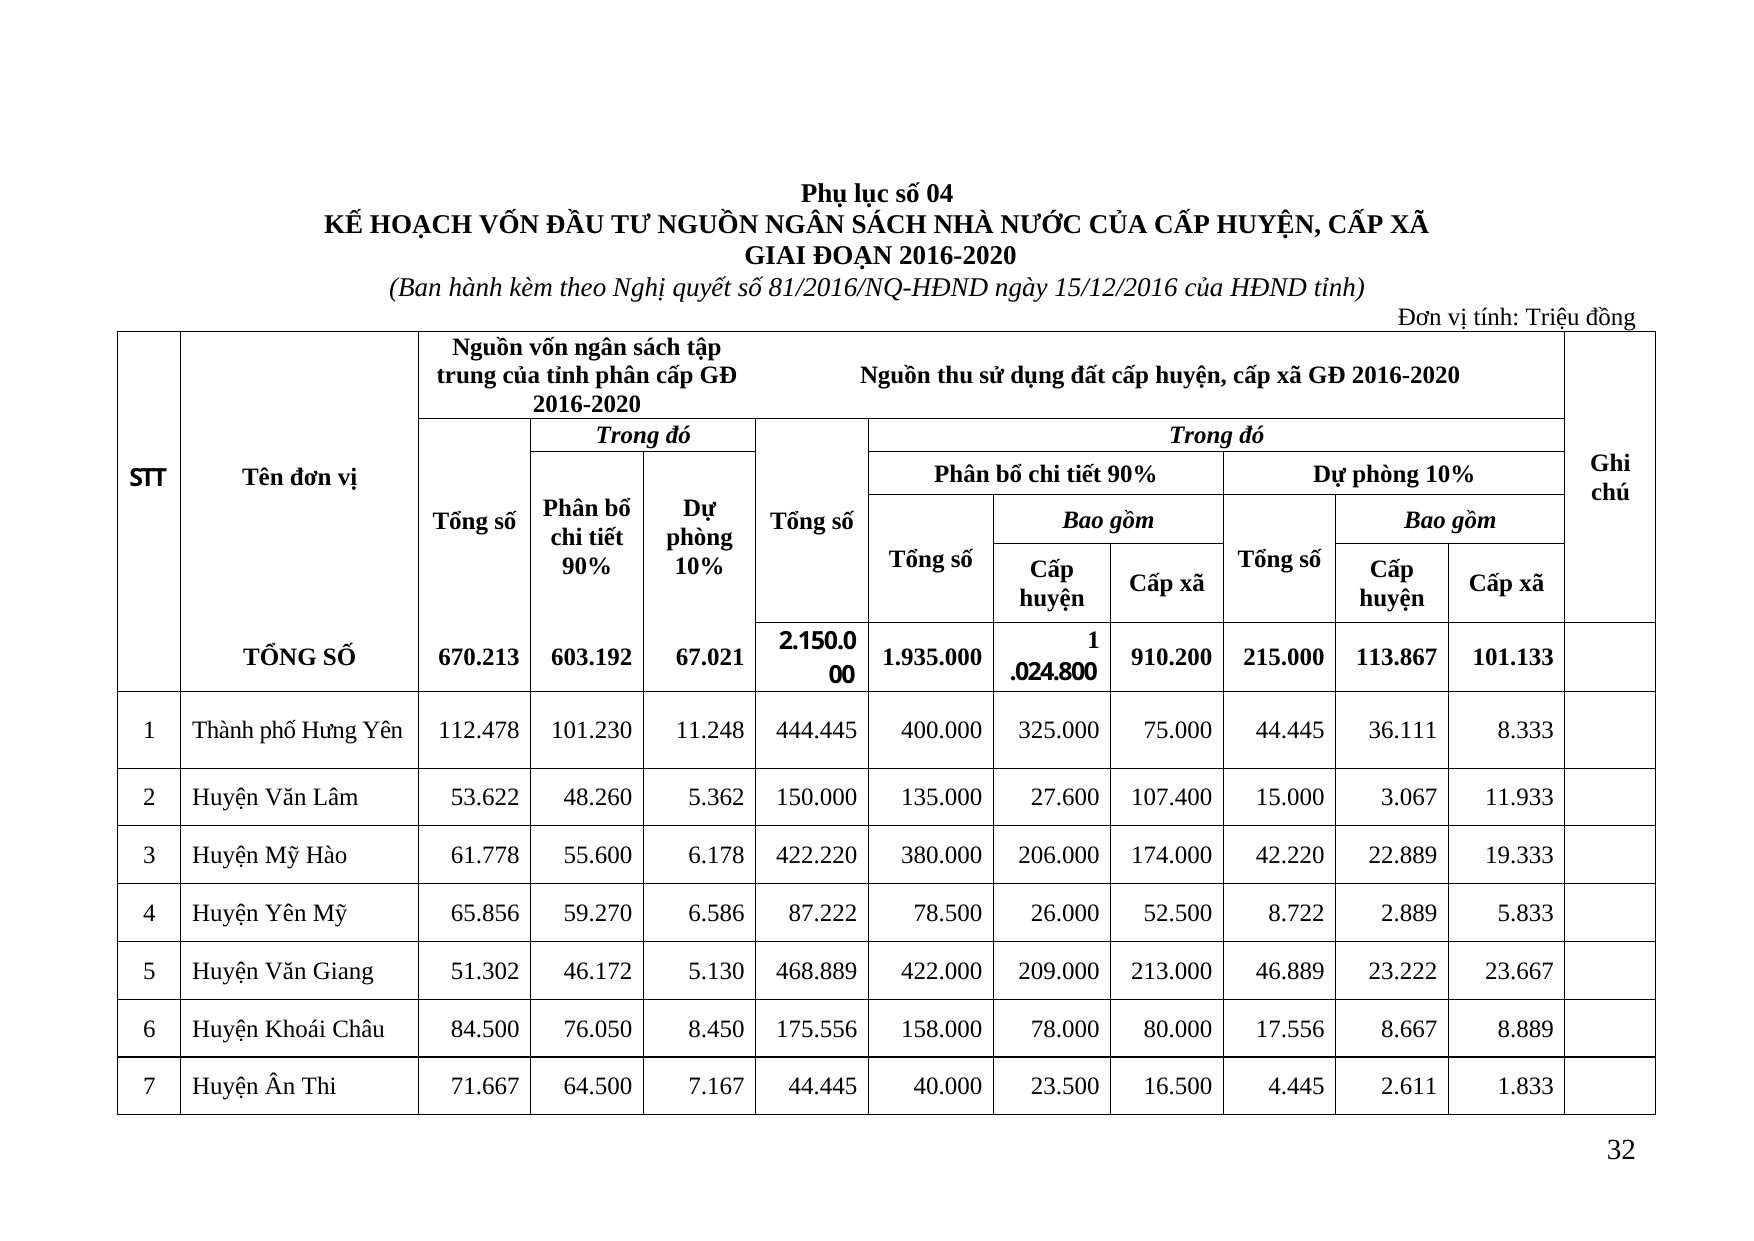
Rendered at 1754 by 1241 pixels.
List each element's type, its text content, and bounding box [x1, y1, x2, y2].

table_cell 174.000 [1111, 826, 1223, 883]
table_cell 65.856 [419, 884, 530, 941]
table_cell 112.478 [419, 692, 530, 767]
table_cell 51.302 [419, 942, 530, 999]
table_cell 78.000 [994, 1000, 1110, 1056]
table_cell 8.333 [1449, 692, 1564, 767]
table_cell 17.556 [1224, 1000, 1335, 1056]
table_header Nguồn vốn ngân sách tập trung của tỉnh phân cấp GĐ 2016-2020 [419, 332, 756, 418]
table_cell Huyện Văn Lâm [181, 769, 418, 825]
text Đơn vị tính: Triệu đồng [118, 302, 1636, 331]
table_cell 135.000 [869, 769, 993, 825]
table_cell Bao gồm [1336, 495, 1564, 543]
table_cell 64.500 [531, 1058, 643, 1114]
table_cell 11.933 [1449, 769, 1564, 825]
table_cell [1565, 769, 1655, 825]
table_cell 76.050 [531, 1000, 643, 1056]
table_cell 910.200 [1111, 623, 1223, 691]
table_cell 5.362 [644, 769, 755, 825]
table_cell Bao gồm [994, 495, 1223, 543]
table_cell 400.000 [869, 692, 993, 767]
table_cell 8.450 [644, 1000, 755, 1056]
table_cell 19.333 [1449, 826, 1564, 883]
table_cell 59.270 [531, 884, 643, 941]
table_cell Cấp huyện [1336, 544, 1448, 622]
table_cell 44.445 [1224, 692, 1335, 767]
table_cell 213.000 [1111, 942, 1223, 999]
table_cell Tổng số [1224, 495, 1335, 622]
table_cell 15.000 [1224, 769, 1335, 825]
table_cell 7.167 [644, 1058, 755, 1114]
table_cell 4.445 [1224, 1058, 1335, 1114]
table_cell 71.667 [419, 1058, 530, 1114]
table_cell Dự phòng 10% [1224, 452, 1564, 494]
table_cell 55.600 [531, 826, 643, 883]
table_cell 36.111 [1336, 692, 1448, 767]
table_cell [118, 622, 180, 691]
table_cell Tổng số [419, 419, 530, 622]
table_cell 175.556 [756, 1000, 868, 1056]
table_cell Huyện Khoái Châu [181, 1000, 418, 1056]
table_cell Trong đó [869, 419, 1564, 451]
table_cell Huyện Mỹ Hào [181, 826, 418, 883]
table_cell Huyện Văn Giang [181, 942, 418, 999]
table_cell Cấp xã [1449, 544, 1564, 622]
table_cell 2.611 [1336, 1058, 1448, 1114]
table_cell 7 [118, 1058, 180, 1114]
table_cell [1565, 884, 1655, 941]
table_cell [1565, 826, 1655, 883]
table_cell Dự phòng 10% [644, 452, 755, 622]
table_cell 1 [118, 692, 180, 767]
text (Ban hành kèm theo Nghị quyết số 81/2016/NQ-HĐND ngày 15/12/2016 của HĐND tỉnh) [118, 271, 1636, 302]
table_cell 113.867 [1336, 623, 1448, 691]
text GIAI ĐOẠN 2016-2020 [118, 239, 1636, 271]
table_cell Cấp xã [1111, 544, 1223, 622]
table_cell 40.000 [869, 1058, 993, 1114]
table_cell 6.178 [644, 826, 755, 883]
table_cell 5.130 [644, 942, 755, 999]
table_cell Thành phố Hưng Yên [181, 692, 418, 767]
table_cell 42.220 [1224, 826, 1335, 883]
table_cell 3 [118, 826, 180, 883]
table_cell 53.622 [419, 769, 530, 825]
table_cell 78.500 [869, 884, 993, 941]
table_cell 16.500 [1111, 1058, 1223, 1114]
table_cell 8.722 [1224, 884, 1335, 941]
table_cell 422.000 [869, 942, 993, 999]
table_cell 422.220 [756, 826, 868, 883]
table_cell 101.230 [531, 692, 643, 767]
table_cell 325.000 [994, 692, 1110, 767]
table_cell Phân bổ chi tiết 90% [531, 452, 643, 622]
table_cell 1.833 [1449, 1058, 1564, 1114]
table_cell 158.000 [869, 1000, 993, 1056]
table_cell 26.000 [994, 884, 1110, 941]
table_cell 107.400 [1111, 769, 1223, 825]
table_cell 101.133 [1449, 623, 1564, 691]
table_cell 8.667 [1336, 1000, 1448, 1056]
table_cell TỔNG SỐ [181, 622, 418, 691]
table_cell 468.889 [756, 942, 868, 999]
table_cell Phân bổ chi tiết 90% [869, 452, 1223, 494]
table_cell 48.260 [531, 769, 643, 825]
table_cell 52.500 [1111, 884, 1223, 941]
text KẾ HOẠCH VỐN ĐẦU TƯ NGUỒN NGÂN SÁCH NHÀ NƯỚC CỦA CẤP HUYỆN, CẤP XÃ [118, 208, 1636, 239]
table_cell 670.213 [419, 622, 530, 691]
table_cell 46.172 [531, 942, 643, 999]
table_cell 209.000 [994, 942, 1110, 999]
table_cell 23.667 [1449, 942, 1564, 999]
table_header Nguồn thu sử dụng đất cấp huyện, cấp xã GĐ 2016-2020 [756, 332, 1564, 418]
table_cell 1.024.800 [994, 623, 1110, 691]
table_cell 46.889 [1224, 942, 1335, 999]
table_cell 215.000 [1224, 623, 1335, 691]
table_cell 75.000 [1111, 692, 1223, 767]
text Phụ lục số 04 [118, 177, 1636, 208]
table_cell 6 [118, 1000, 180, 1056]
table_cell 380.000 [869, 826, 993, 883]
table_cell [1565, 1058, 1655, 1114]
table_cell 23.222 [1336, 942, 1448, 999]
table_cell 3.067 [1336, 769, 1448, 825]
table_cell 23.500 [994, 1058, 1110, 1114]
table_cell 444.445 [756, 692, 868, 767]
table_cell 1.935.000 [869, 623, 993, 691]
table_cell 150.000 [756, 769, 868, 825]
table_cell Huyện Ân Thi [181, 1058, 418, 1114]
table_header Tên đơn vị [181, 332, 418, 622]
table_cell 44.445 [756, 1058, 868, 1114]
table_cell Trong đó [531, 419, 755, 451]
table_header STT [118, 332, 180, 622]
table_cell [1565, 1000, 1655, 1056]
table_cell 8.889 [1449, 1000, 1564, 1056]
table_cell 27.600 [994, 769, 1110, 825]
table_cell 22.889 [1336, 826, 1448, 883]
table_cell Huyện Yên Mỹ [181, 884, 418, 941]
table_cell [1565, 623, 1655, 691]
table_cell 87.222 [756, 884, 868, 941]
table_cell 84.500 [419, 1000, 530, 1056]
table_cell 5 [118, 942, 180, 999]
table_cell 67.021 [644, 622, 755, 691]
table_cell 61.778 [419, 826, 530, 883]
table_cell [1565, 942, 1655, 999]
table_cell Tổng số [756, 419, 868, 622]
table_cell 4 [118, 884, 180, 941]
table_cell 80.000 [1111, 1000, 1223, 1056]
table_cell 5.833 [1449, 884, 1564, 941]
table_cell 206.000 [994, 826, 1110, 883]
table_cell 6.586 [644, 884, 755, 941]
table_cell 603.192 [531, 622, 643, 691]
table_header Ghi chú [1565, 332, 1655, 622]
table_cell 2.150.000 [756, 623, 868, 691]
table_cell [1565, 692, 1655, 767]
table_cell 2.889 [1336, 884, 1448, 941]
table_cell Cấp huyện [994, 544, 1110, 622]
table_cell 11.248 [644, 692, 755, 767]
table_cell 2 [118, 769, 180, 825]
table_cell Tổng số [869, 495, 993, 622]
